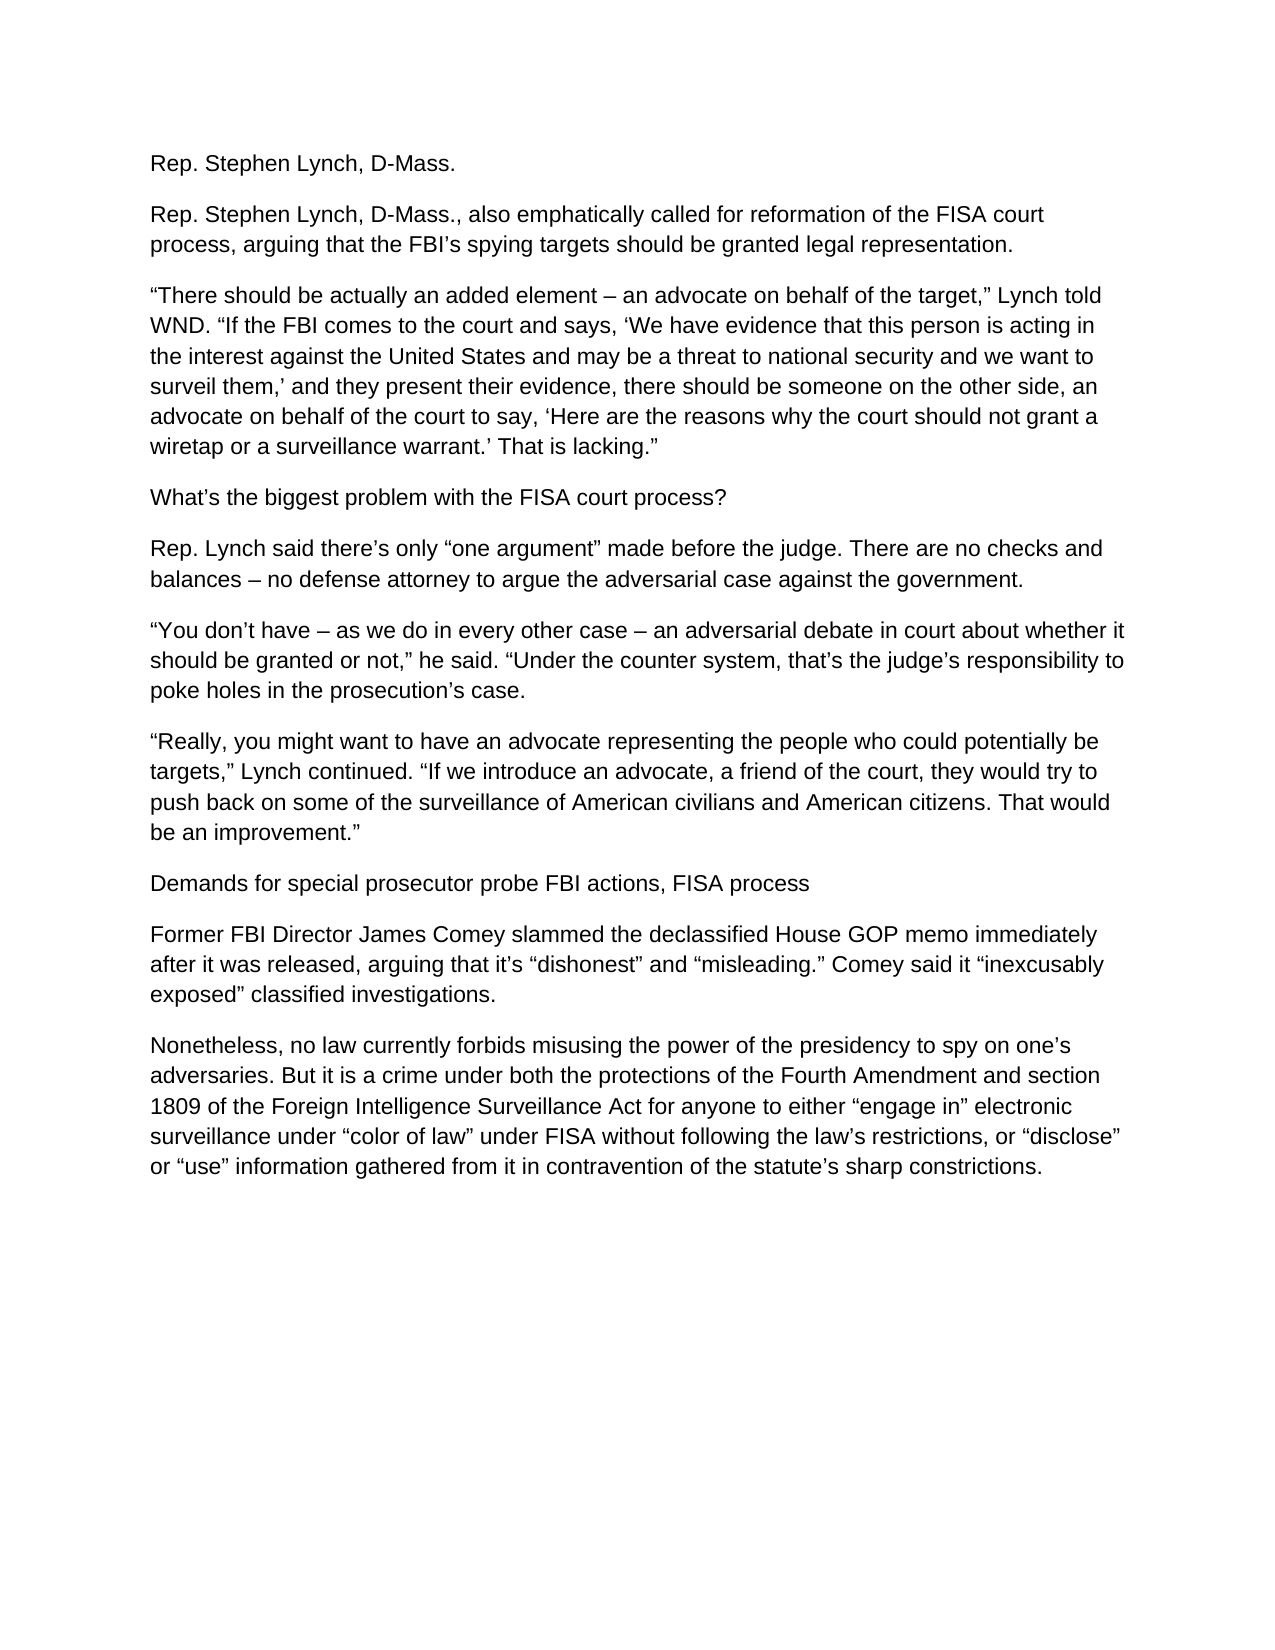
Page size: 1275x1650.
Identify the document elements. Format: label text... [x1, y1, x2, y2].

text Nonetheless, no law currently forbids misusing the power of the presidency to spy on one’s adversaries. But it is a crime under both the protections of the Fourth Amendment and section 1809 of the Foreign Intelligence Surveillance Act for anyone to either “engage in” electronic surveillance under “color of law” under FISA without following the law’s restrictions, or “disclose” or “use” information gathered from it in contravention of the statute’s sharp constrictions. [150, 1032, 1125, 1179]
text Rep. Stephen Lynch, D-Mass. [150, 150, 1125, 176]
text “There should be actually an added element – an advocate on behalf of the target,” Lynch told WND. “If the FBI comes to the court and says, ‘We have evidence that this person is acting in the interest against the United States and may be a threat to national security and we want to surveil them,’ and they present their evidence, there should be someone on the other side, an advocate on behalf of the court to say, ‘Here are the reasons why the court should not grant a wiretap or a surveillance warrant.’ That is lacking.” [150, 282, 1125, 460]
text “You don’t have – as we do in every other case – an adversarial debate in court about whether it should be granted or not,” he said. “Under the counter system, that’s the judge’s responsibility to poke holes in the prosecution’s case. [150, 617, 1125, 703]
text Demands for special prosecutor probe FBI actions, FISA process [150, 870, 1125, 896]
text Former FBI Director James Comey slammed the declassified House GOP memo immediately after it was released, arguing that it’s “dishonest” and “misleading.” Comey said it “inexcusably exposed” classified investigations. [150, 921, 1125, 1008]
text Rep. Lynch said there’s only “one argument” made before the judge. There are no checks and balances – no defense attorney to argue the adversarial case against the government. [150, 535, 1125, 592]
text What’s the biggest problem with the FISA court process? [150, 484, 1125, 511]
text Rep. Stephen Lynch, D-Mass., also emphatically called for reformation of the FISA court process, arguing that the FBI’s spying targets should be granted legal representation. [150, 201, 1125, 258]
text “Really, you might want to have an advocate representing the people who could potentially be targets,” Lynch continued. “If we introduce an advocate, a friend of the court, they would try to push back on some of the surveillance of American civilians and American citizens. That would be an improvement.” [150, 728, 1125, 845]
